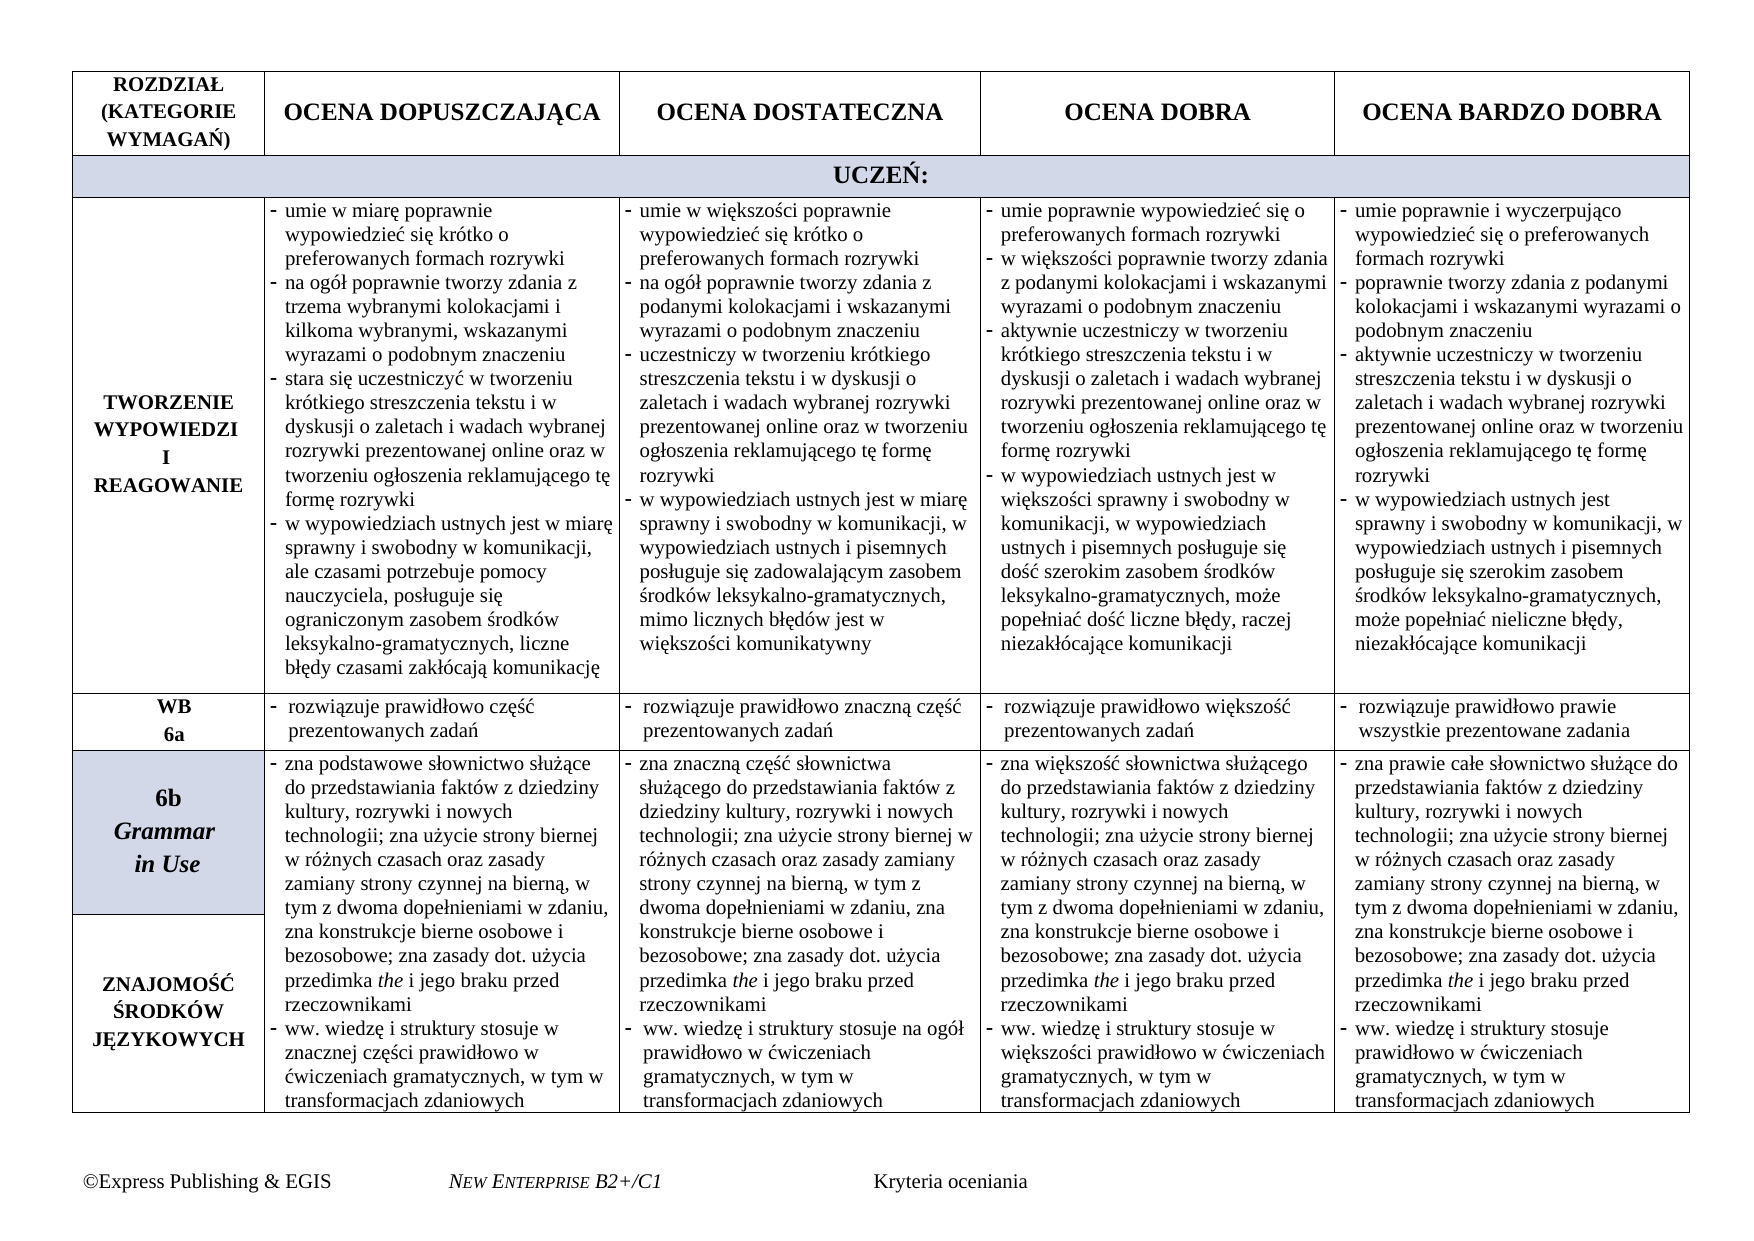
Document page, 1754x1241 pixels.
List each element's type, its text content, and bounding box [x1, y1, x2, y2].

table_cell WB 6a [73, 694, 264, 750]
table_header OCENA DOSTATECZNA [620, 72, 980, 155]
table_cell zna większość słownictwa służącego do przedstawiania faktów z dziedziny kultury, rozrywki i nowych technologii; zna użycie strony biernej w różnych czasach oraz zasady zamiany strony czynnej na bierną, w tym z dwoma dopełnieniami w zdaniu, zna konstrukcje bierne osobowe i bezosobowe; zna zasady dot. użycia przedimka the i jego braku przed rzeczownikami ww. wiedzę i struktury stosuje w większości prawidłowo w ćwiczeniach gramatycznych, w tym w transformacjach zdaniowych [981, 751, 1334, 1112]
table_cell umie w większości poprawnie wypowiedzieć się krótko o preferowanych formach rozrywki na ogół poprawnie tworzy zdania z podanymi kolokacjami i wskazanymi wyrazami o podobnym znaczeniu uczestniczy w tworzeniu krótkiego streszczenia tekstu i w dyskusji o zaletach i wadach wybranej rozrywki prezentowanej online oraz w tworzeniu ogłoszenia reklamującego tę formę rozrywki w wypowiedziach ustnych jest w miarę sprawny i swobodny w komunikacji, w wypowiedziach ustnych i pisemnych posługuje się zadowalającym zasobem środków leksykalno-gramatycznych, mimo licznych błędów jest w większości komunikatywny [620, 198, 980, 693]
table_cell rozwiązuje prawidłowo większość prezentowanych zadań [981, 694, 1334, 750]
table_header ROZDZIAŁ (KATEGORIE WYMAGAŃ) [73, 72, 264, 155]
table_cell umie w miarę poprawnie wypowiedzieć się krótko o preferowanych formach rozrywki na ogół poprawnie tworzy zdania z trzema wybranymi kolokacjami i kilkoma wybranymi, wskazanymi wyrazami o podobnym znaczeniu stara się uczestniczyć w tworzeniu krótkiego streszczenia tekstu i w dyskusji o zaletach i wadach wybranej rozrywki prezentowanej online oraz w tworzeniu ogłoszenia reklamującego tę formę rozrywki w wypowiedziach ustnych jest w miarę sprawny i swobodny w komunikacji, ale czasami potrzebuje pomocy nauczyciela, posługuje się ograniczonym zasobem środków leksykalno-gramatycznych, liczne błędy czasami zakłócają komunikację [265, 198, 619, 693]
table_cell ZNAJOMOŚĆ ŚRODKÓW JĘZYKOWYCH [73, 915, 264, 1112]
table_cell UCZEŃ: [73, 156, 1689, 197]
table_cell rozwiązuje prawidłowo część prezentowanych zadań [265, 694, 619, 750]
table_cell zna znaczną część słownictwa służącego do przedstawiania faktów z dziedziny kultury, rozrywki i nowych technologii; zna użycie strony biernej w różnych czasach oraz zasady zamiany strony czynnej na bierną, w tym z dwoma dopełnieniami w zdaniu, zna konstrukcje bierne osobowe i bezosobowe; zna zasady dot. użycia przedimka the i jego braku przed rzeczownikami ww. wiedzę i struktury stosuje na ogół prawidłowo w ćwiczeniach gramatycznych, w tym w transformacjach zdaniowych [620, 751, 980, 1112]
table_cell TWORZENIE WYPOWIEDZI I REAGOWANIE [73, 198, 264, 693]
table_cell umie poprawnie i wyczerpująco wypowiedzieć się o preferowanych formach rozrywki poprawnie tworzy zdania z podanymi kolokacjami i wskazanymi wyrazami o podobnym znaczeniu aktywnie uczestniczy w tworzeniu streszczenia tekstu i w dyskusji o zaletach i wadach wybranej rozrywki prezentowanej online oraz w tworzeniu ogłoszenia reklamującego tę formę rozrywki w wypowiedziach ustnych jest sprawny i swobodny w komunikacji, w wypowiedziach ustnych i pisemnych posługuje się szerokim zasobem środków leksykalno-gramatycznych, może popełniać nieliczne błędy, niezakłócające komunikacji [1335, 198, 1689, 693]
table_cell rozwiązuje prawidłowo znaczną część prezentowanych zadań [620, 694, 980, 750]
table_header OCENA DOBRA [981, 72, 1334, 155]
table_cell zna prawie całe słownictwo służące do przedstawiania faktów z dziedziny kultury, rozrywki i nowych technologii; zna użycie strony biernej w różnych czasach oraz zasady zamiany strony czynnej na bierną, w tym z dwoma dopełnieniami w zdaniu, zna konstrukcje bierne osobowe i bezosobowe; zna zasady dot. użycia przedimka the i jego braku przed rzeczownikami ww. wiedzę i struktury stosuje prawidłowo w ćwiczeniach gramatycznych, w tym w transformacjach zdaniowych [1335, 751, 1689, 1112]
table_cell rozwiązuje prawidłowo prawie wszystkie prezentowane zadania [1335, 694, 1689, 750]
table_cell 6b Grammar in Use [73, 751, 264, 914]
table_cell zna podstawowe słownictwo służące do przedstawiania faktów z dziedziny kultury, rozrywki i nowych technologii; zna użycie strony biernej w różnych czasach oraz zasady zamiany strony czynnej na bierną, w tym z dwoma dopełnieniami w zdaniu, zna konstrukcje bierne osobowe i bezosobowe; zna zasady dot. użycia przedimka the i jego braku przed rzeczownikami ww. wiedzę i struktury stosuje w znacznej części prawidłowo w ćwiczeniach gramatycznych, w tym w transformacjach zdaniowych [265, 751, 619, 1112]
table_header OCENA DOPUSZCZAJĄCA [265, 72, 619, 155]
table_header OCENA BARDZO DOBRA [1335, 72, 1689, 155]
table_cell umie poprawnie wypowiedzieć się o preferowanych formach rozrywki w większości poprawnie tworzy zdania z podanymi kolokacjami i wskazanymi wyrazami o podobnym znaczeniu aktywnie uczestniczy w tworzeniu krótkiego streszczenia tekstu i w dyskusji o zaletach i wadach wybranej rozrywki prezentowanej online oraz w tworzeniu ogłoszenia reklamującego tę formę rozrywki w wypowiedziach ustnych jest w większości sprawny i swobodny w komunikacji, w wypowiedziach ustnych i pisemnych posługuje się dość szerokim zasobem środków leksykalno-gramatycznych, może popełniać dość liczne błędy, raczej niezakłócające komunikacji [981, 198, 1334, 693]
